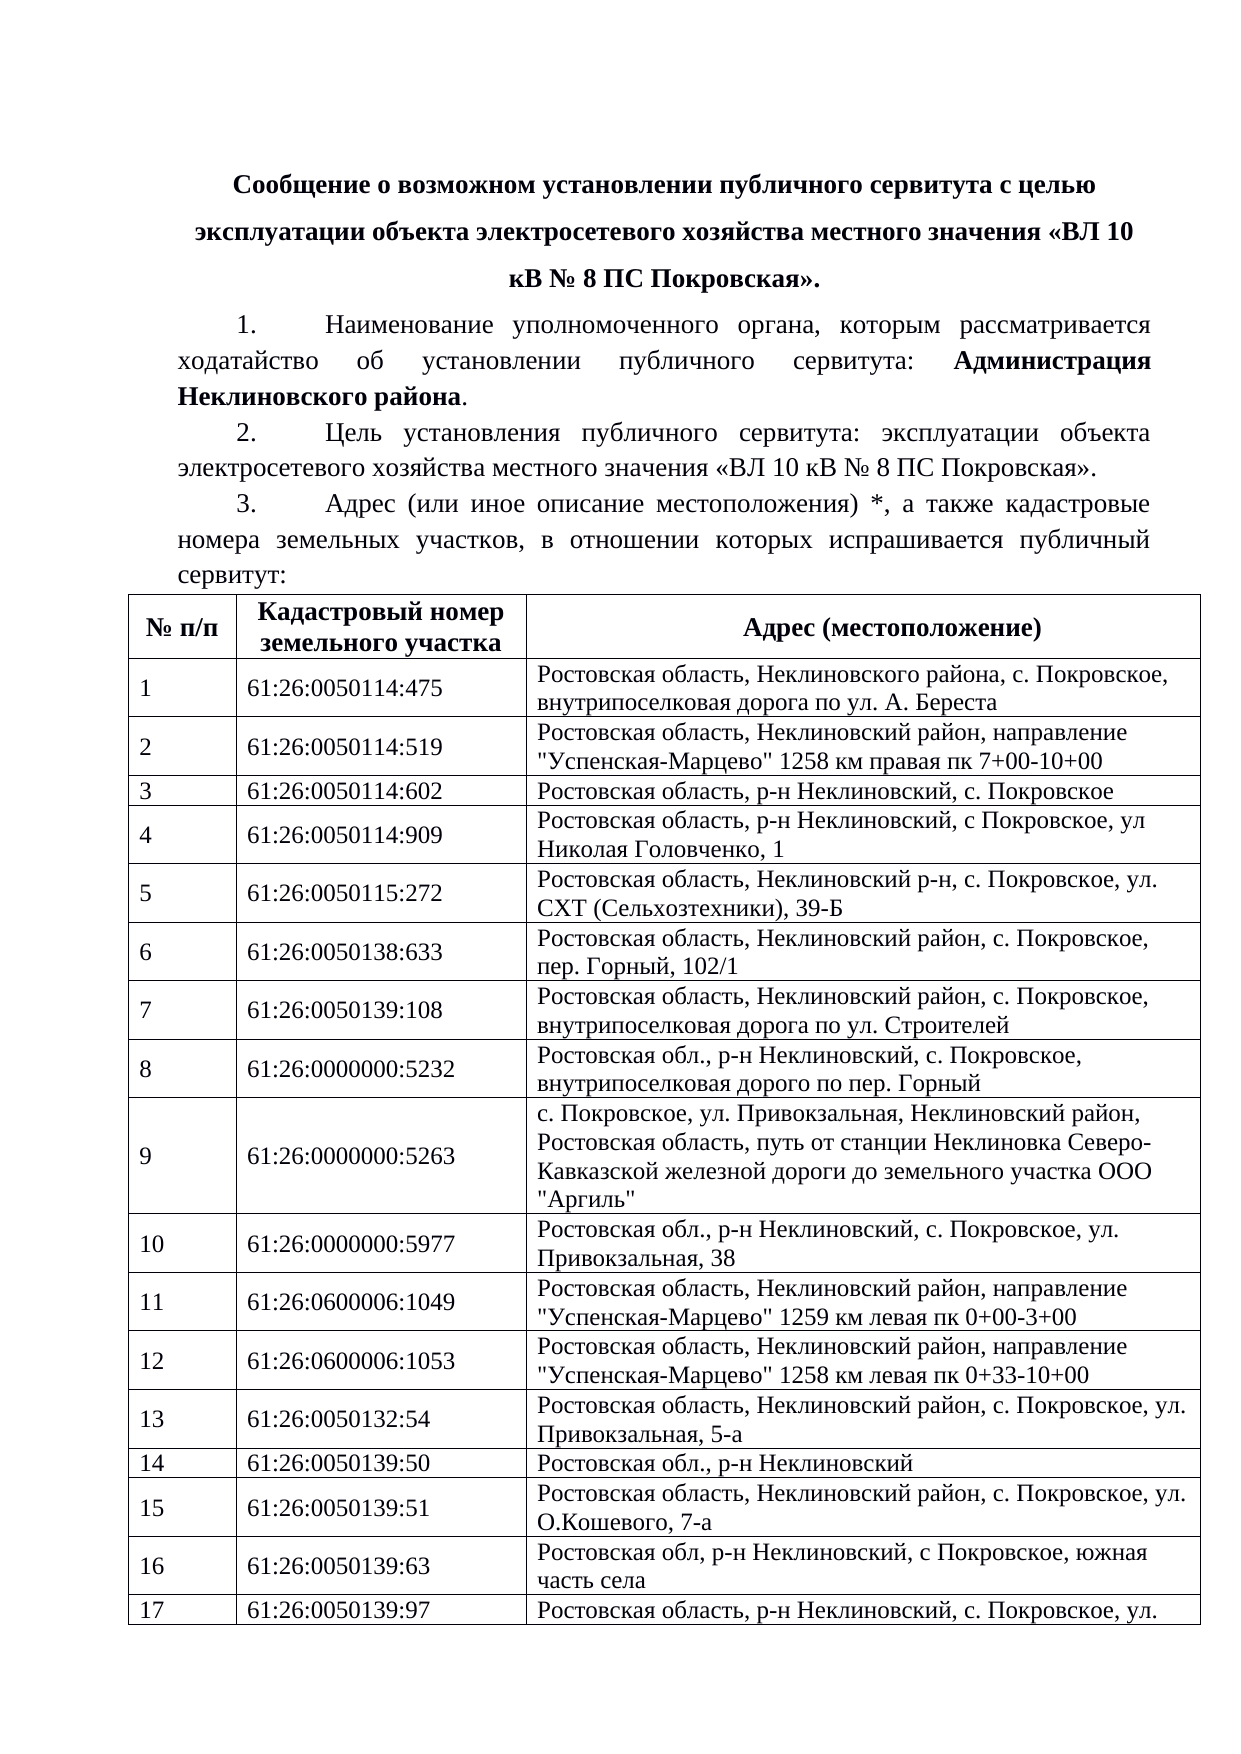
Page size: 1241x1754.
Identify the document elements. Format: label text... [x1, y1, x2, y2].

table_cell 61:26:0000000:5263 [237, 1098, 526, 1213]
table_cell 16 [129, 1537, 236, 1594]
table_cell Ростовская область, Неклиновский район, с. Покровское, внутрипоселковая дорога по ул. Строителей [527, 981, 1200, 1039]
table_cell 61:26:0050114:475 [237, 659, 526, 716]
table_cell 15 [129, 1478, 236, 1536]
table_cell Ростовская область, Неклиновского района, с. Покровское, внутрипоселковая дорога по ул. А. Береста [527, 659, 1200, 716]
table_cell 61:26:0000000:5977 [237, 1214, 526, 1272]
table_cell 4 [129, 806, 236, 863]
table_cell 61:26:0000000:5232 [237, 1040, 526, 1097]
table_cell 17 [129, 1595, 236, 1624]
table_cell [527, 1595, 1200, 1624]
table_header Кадастровый номер земельного участка [237, 595, 526, 658]
table_cell 10 [129, 1214, 236, 1272]
table_cell Ростовская область, р-н Неклиновский, с Покровское, ул Николая Головченко, 1 [527, 806, 1200, 863]
table_cell Ростовская область, Неклиновский район, с. Покровское, ул. О.Кошевого, 7-а [527, 1478, 1200, 1536]
list Цель установления публичного сервитута: эксплуатации объекта электросетевого хозяйства местного значения «ВЛ 10 кВ № 8 ПС Покровская». [177, 416, 1152, 482]
table_header Адрес (местоположение) [527, 595, 1200, 658]
table_cell 6 [129, 923, 236, 980]
table_cell 3 [129, 776, 236, 804]
table_cell 61:26:0050139:108 [237, 981, 526, 1039]
table_cell с. Покровское, ул. Привокзальная, Неклиновский район, Ростовская область, путь от станции Неклиновка Северо-Кавказской железной дороги до земельного участка ООО "Аргиль" [527, 1098, 1200, 1213]
text Сообщение о возможном установлении публичного сервитута с целью эксплуатации объекта электросетевого хозяйства местного значения «ВЛ 10 кВ № 8 ПС Покровская». [177, 168, 1152, 293]
table_cell Ростовская область, Неклиновский район, с. Покровское, пер. Горный, 102/1 [527, 923, 1200, 980]
table_cell 1 [129, 659, 236, 716]
table_cell Ростовская обл., р-н Неклиновский, с. Покровское, внутрипоселковая дорого по пер. Горный [527, 1040, 1200, 1097]
table_header № п/п [129, 595, 236, 658]
table_cell 11 [129, 1273, 236, 1330]
table_cell 61:26:0050115:272 [237, 864, 526, 922]
table_cell 7 [129, 981, 236, 1039]
table_cell Ростовская область, Неклиновский район, направление "Успенская-Марцево" 1259 км левая пк 0+00-3+00 [527, 1273, 1200, 1330]
table_cell Ростовская область, Неклиновский район, направление "Успенская-Марцево" 1258 км левая пк 0+33-10+00 [527, 1331, 1200, 1389]
table_cell 9 [129, 1098, 236, 1213]
table_cell Ростовская область, Неклиновский район, направление "Успенская-Марцево" 1258 км правая пк 7+00-10+00 [527, 717, 1200, 775]
table_cell 61:26:0050139:50 [237, 1449, 526, 1477]
table_cell 2 [129, 717, 236, 775]
table_cell 5 [129, 864, 236, 922]
table_cell Ростовская область, Неклиновский р-н, с. Покровское, ул. СХТ (Сельхозтехники), 39-Б [527, 864, 1200, 922]
table_cell 61:26:0600006:1049 [237, 1273, 526, 1330]
table_cell Ростовская область, р-н Неклиновский, с. Покровское [527, 776, 1200, 804]
table_cell 61:26:0050114:909 [237, 806, 526, 863]
table_cell 61:26:0050132:54 [237, 1390, 526, 1447]
table_cell 14 [129, 1449, 236, 1477]
table_cell 61:26:0050139:51 [237, 1478, 526, 1536]
table_cell 61:26:0050114:519 [237, 717, 526, 775]
table_cell 61:26:0050138:633 [237, 923, 526, 980]
table_cell 61:26:0050114:602 [237, 776, 526, 804]
table_cell 61:26:0600006:1053 [237, 1331, 526, 1389]
table_cell Ростовская область, Неклиновский район, с. Покровское, ул. Привокзальная, 5-а [527, 1390, 1200, 1447]
table_cell 8 [129, 1040, 236, 1097]
table_cell 12 [129, 1331, 236, 1389]
list Наименование уполномоченного органа, которым рассматривается ходатайство об установлении публичного сервитута: Администрация Неклиновского района. [177, 308, 1152, 411]
table_cell 61:26:0050139:63 [237, 1537, 526, 1594]
table_cell Ростовская обл., р-н Неклиновский, с. Покровское, ул. Привокзальная, 38 [527, 1214, 1200, 1272]
table_cell 13 [129, 1390, 236, 1447]
list Адрес (или иное описание местоположения) *, а также кадастровые номера земельных участков, в отношении которых испрашивается публичный сервитут: [177, 487, 1152, 590]
table_cell Ростовская обл, р-н Неклиновский, с Покровское, южная часть села [527, 1537, 1200, 1594]
table_cell 61:26:0050139:97 [237, 1595, 526, 1624]
table_cell Ростовская обл., р-н Неклиновский [527, 1449, 1200, 1477]
